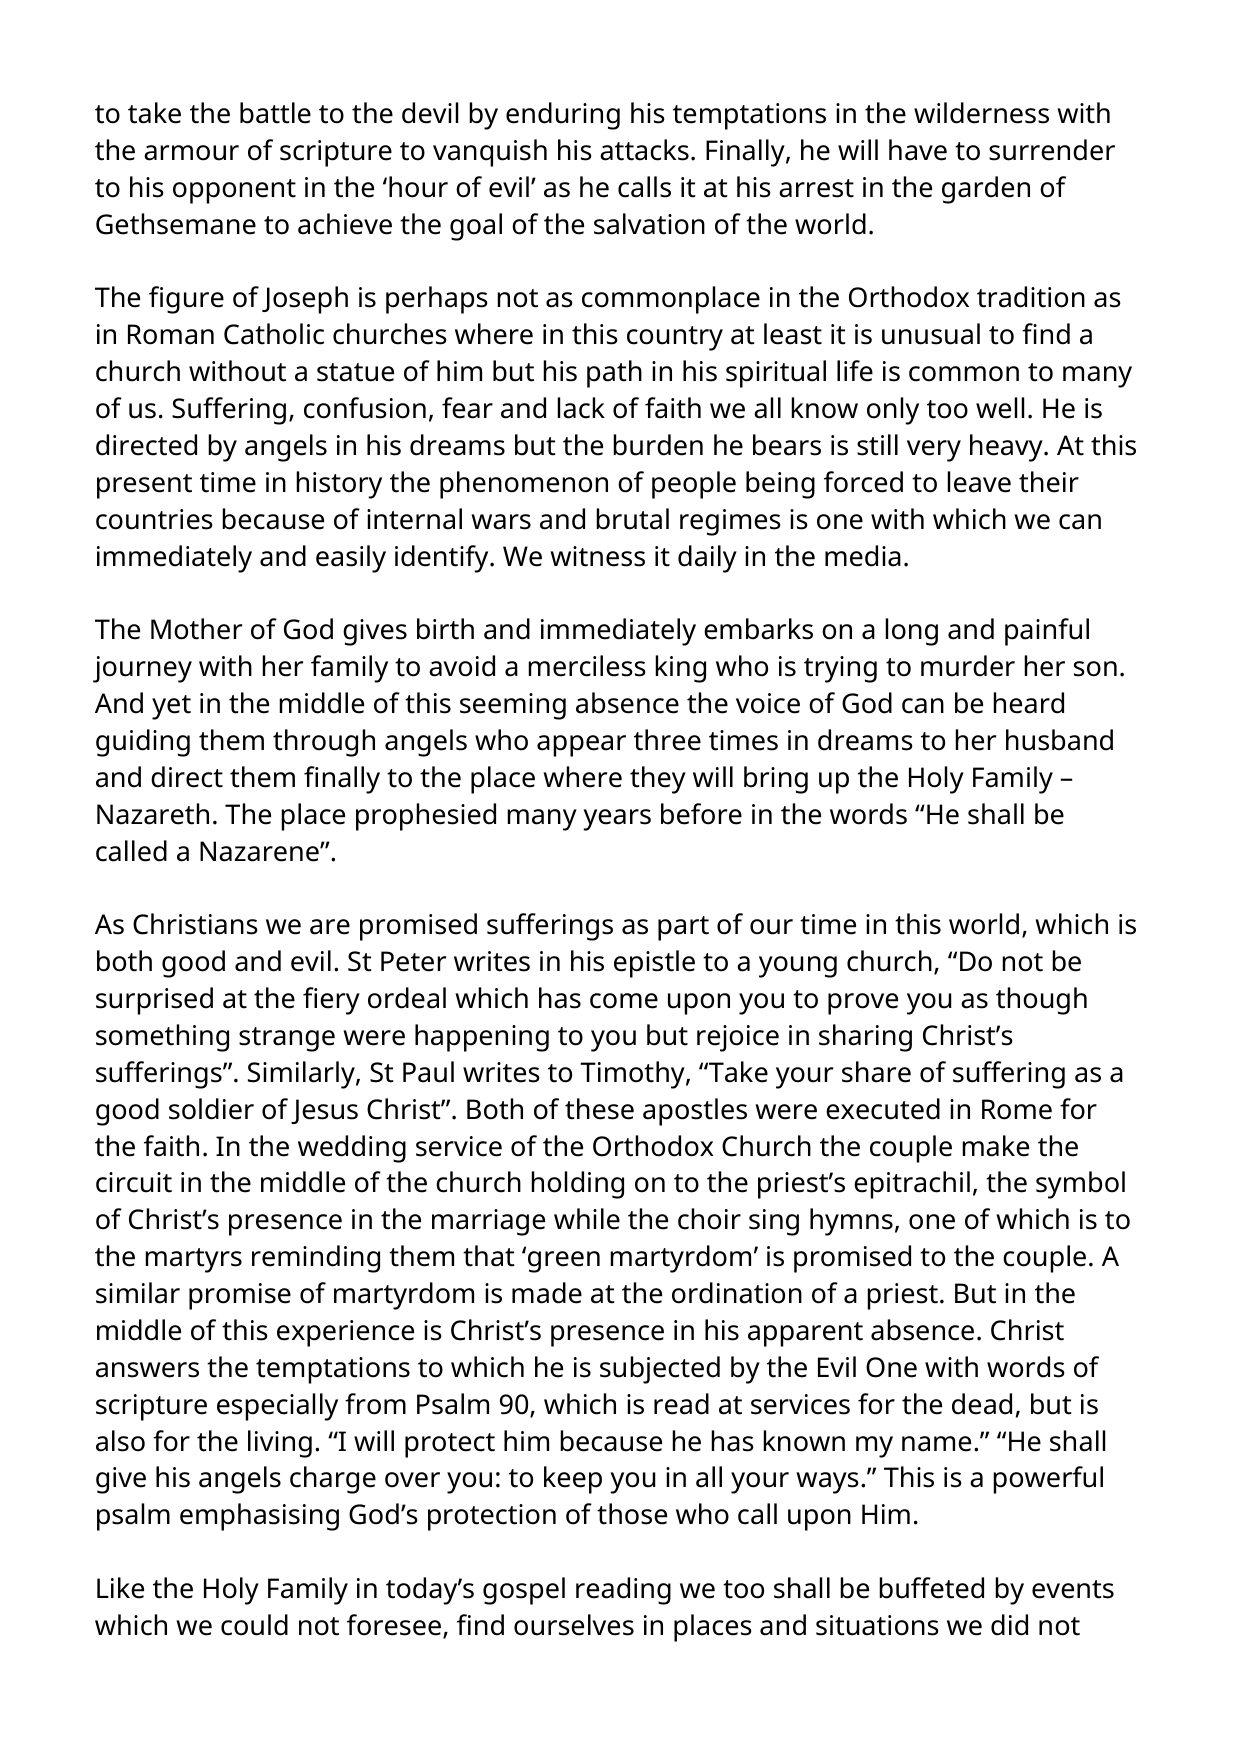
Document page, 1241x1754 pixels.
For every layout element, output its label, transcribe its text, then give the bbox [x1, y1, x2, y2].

text The figure of Joseph is perhaps not as commonplace in the Orthodox tradition as in Roman Catholic churches where in this country at least it is unusual to find a church without a statue of him but his path in his spiritual life is common to many of us. Suffering, confusion, fear and lack of faith we all know only too well. He is directed by angels in his dreams but the burden he bears is still very heavy. At this present time in history the phenomenon of people being forced to leave their countries because of internal wars and brutal regimes is one with which we can immediately and easily identify. We witness it daily in the media. [94, 279, 1146, 574]
text As Christians we are promised sufferings as part of our time in this world, which is both good and evil. St Peter writes in his epistle to a young church, “Do not be surprised at the fiery ordeal which has come upon you to prove you as though something strange were happening to you but rejoice in sharing Christ’s sufferings”. Similarly, St Paul writes to Timothy, “Take your share of suffering as a good soldier of Jesus Christ”. Both of these apostles were executed in Rome for the faith. In the wedding service of the Orthodox Church the couple make the circuit in the middle of the church holding on to the priest’s epitrachil, the symbol of Christ’s presence in the marriage while the choir sing hymns, one of which is to the martyrs reminding them that ‘green martyrdom’ is promised to the couple. A similar promise of martyrdom is made at the ordination of a priest. But in the middle of this experience is Christ’s presence in his apparent absence. Christ answers the temptations to which he is subjected by the Evil One with words of scripture especially from Psalm 90, which is read at services for the dead, but is also for the living. “I will protect him because he has known my name.” “He shall give his angels charge over you: to keep you in all your ways.” This is a powerful psalm emphasising God’s protection of those who call upon Him. [94, 906, 1146, 1533]
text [94, 94, 1146, 242]
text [94, 1569, 1146, 1643]
text The Mother of God gives birth and immediately embarks on a long and painful journey with her family to avoid a merciless king who is trying to murder her son. And yet in the middle of this seeming absence the voice of God can be heard guiding them through angels who appear three times in dreams to her husband and direct them finally to the place where they will bring up the Holy Family – Nazareth. The place prophesied many years before in the words “He shall be called a Nazarene”. [94, 611, 1146, 869]
